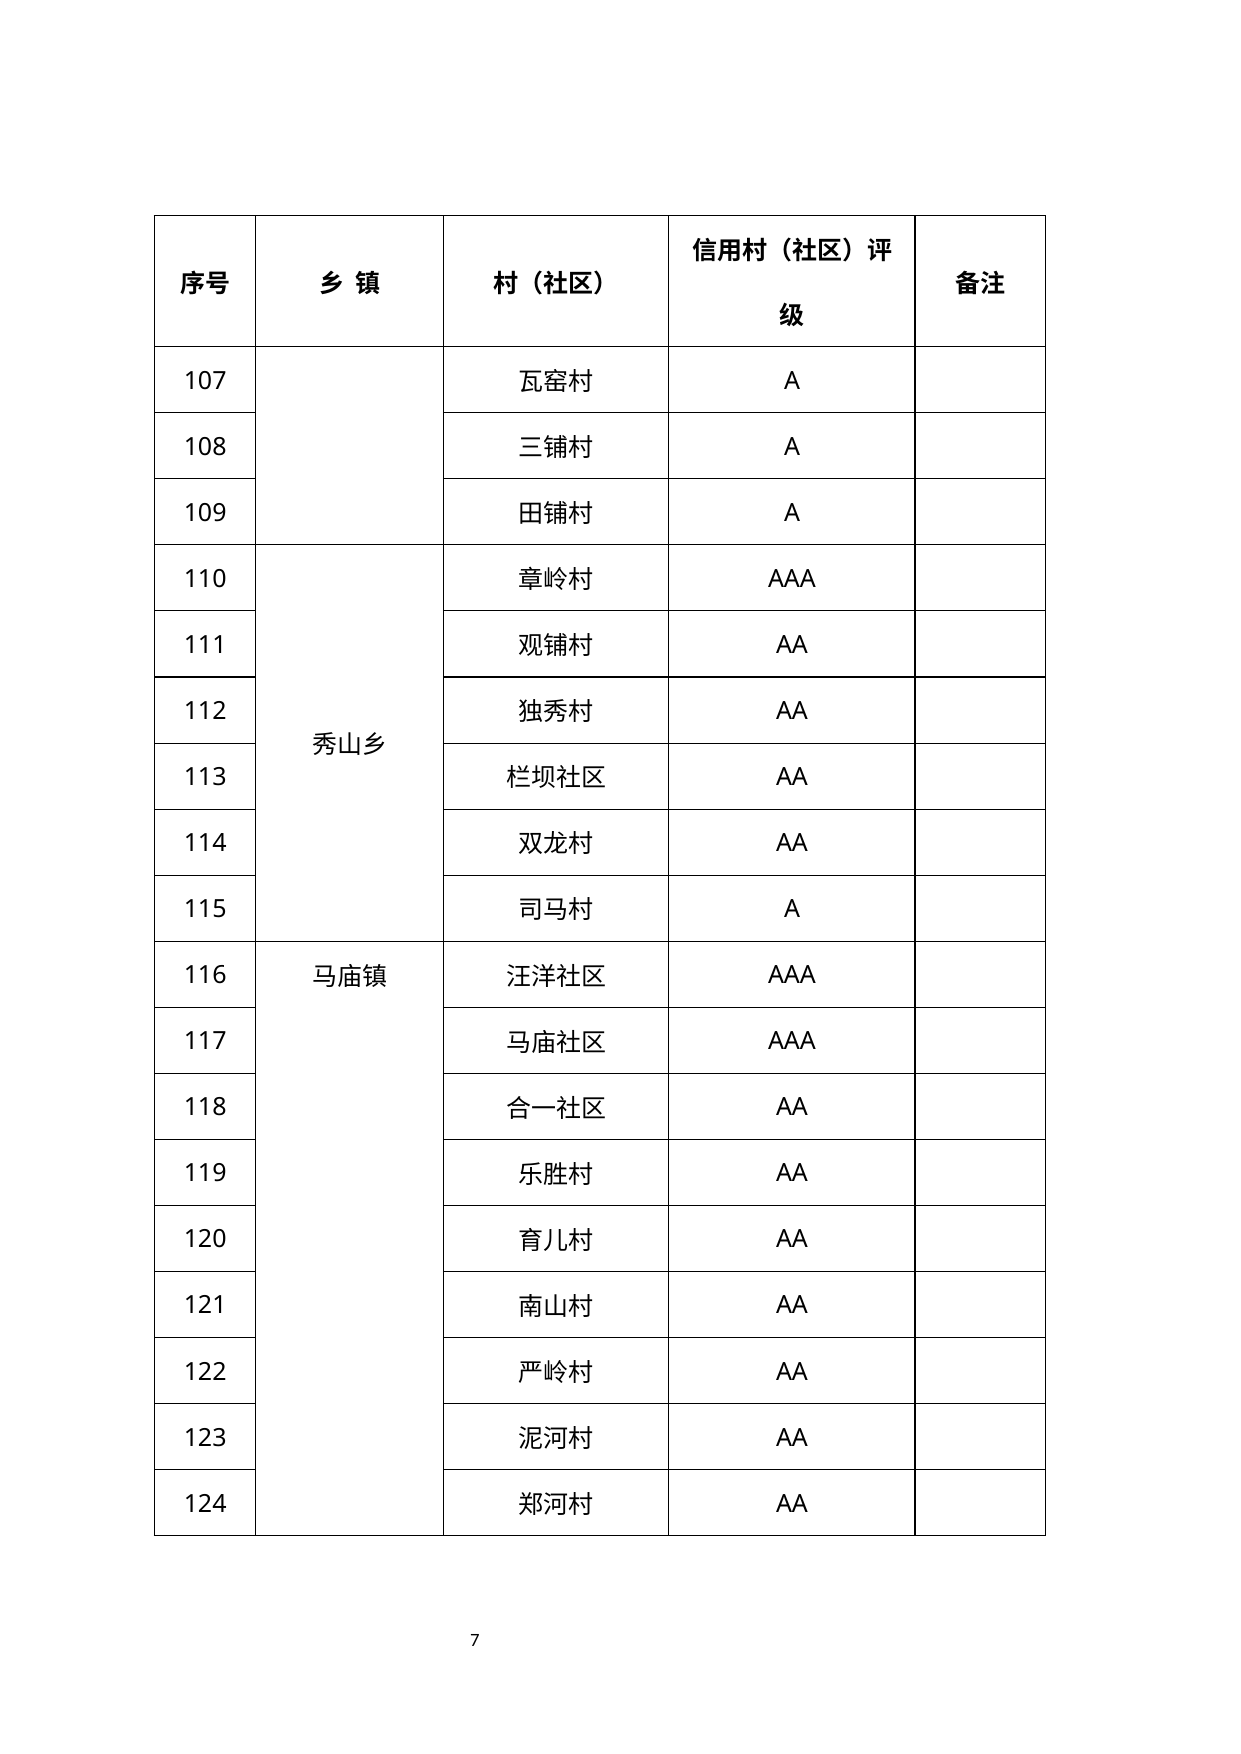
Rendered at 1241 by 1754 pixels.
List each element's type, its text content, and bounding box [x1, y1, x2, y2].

table_cell 109 [155, 479, 255, 544]
table_cell [916, 1206, 1045, 1271]
table_cell [916, 1008, 1045, 1073]
table_cell 124 [155, 1470, 255, 1535]
table_cell [916, 347, 1045, 412]
table_header 序号 [155, 216, 255, 346]
table_cell 121 [155, 1272, 255, 1337]
table_cell 113 [155, 744, 255, 808]
table_cell 三铺村 [444, 413, 668, 478]
table_cell 116 [155, 942, 255, 1007]
table_cell 田铺村 [444, 479, 668, 544]
table_cell [916, 479, 1045, 544]
table_cell 观铺村 [444, 611, 668, 676]
table_cell AA [669, 1404, 914, 1469]
table_cell 章岭村 [444, 545, 668, 610]
table_cell AA [669, 1338, 914, 1403]
table_cell 汪洋社区 [444, 942, 668, 1007]
table_cell 119 [155, 1140, 255, 1205]
table_cell 122 [155, 1338, 255, 1403]
table_cell 120 [155, 1206, 255, 1271]
table_cell AA [669, 611, 914, 676]
table_cell 107 [155, 347, 255, 412]
table_header 乡 镇 [256, 216, 443, 346]
table_cell AA [669, 1140, 914, 1205]
table_cell 110 [155, 545, 255, 610]
table_cell [916, 678, 1045, 742]
table_cell 栏坝社区 [444, 744, 668, 808]
table_cell 115 [155, 876, 255, 941]
table_cell 123 [155, 1404, 255, 1469]
table_cell 严岭村 [444, 1338, 668, 1403]
table_cell 合一社区 [444, 1074, 668, 1139]
table_cell A [669, 876, 914, 941]
table_cell 司马村 [444, 876, 668, 941]
table_cell [916, 942, 1045, 1007]
table_cell [916, 1140, 1045, 1205]
table_cell A [669, 413, 914, 478]
table_cell 独秀村 [444, 678, 668, 742]
table_cell A [669, 479, 914, 544]
table_cell [916, 1404, 1045, 1469]
table_cell [916, 545, 1045, 610]
table_cell 112 [155, 678, 255, 742]
table_cell AA [669, 678, 914, 742]
table_cell AAA [669, 1008, 914, 1073]
table_cell 108 [155, 413, 255, 478]
table_cell AA [669, 1272, 914, 1337]
table_cell [916, 1338, 1045, 1403]
table_cell AA [669, 810, 914, 874]
table_cell [916, 611, 1045, 676]
table_cell 乐胜村 [444, 1140, 668, 1205]
table_cell 双龙村 [444, 810, 668, 874]
table_cell 南山村 [444, 1272, 668, 1337]
table_cell 泥河村 [444, 1404, 668, 1469]
table_cell [916, 1272, 1045, 1337]
table_header 备注 [916, 216, 1045, 346]
table_cell 瓦窑村 [444, 347, 668, 412]
table_cell 118 [155, 1074, 255, 1139]
table_cell AAA [669, 545, 914, 610]
table_cell [916, 1470, 1045, 1535]
table_cell [916, 413, 1045, 478]
table_cell 马庙社区 [444, 1008, 668, 1073]
table_cell 秀山乡 [256, 545, 443, 941]
table_cell [916, 1074, 1045, 1139]
table_cell AA [669, 1206, 914, 1271]
table_cell 马庙镇 [256, 942, 443, 1535]
table_cell A [669, 347, 914, 412]
table_cell [916, 876, 1045, 941]
table_cell 117 [155, 1008, 255, 1073]
table_cell AA [669, 1470, 914, 1535]
table_cell AAA [669, 942, 914, 1007]
table_cell 111 [155, 611, 255, 676]
table_cell AA [669, 744, 914, 808]
table_cell [916, 744, 1045, 808]
table_header 信用村（社区）评级 [669, 216, 914, 346]
table_cell 114 [155, 810, 255, 874]
table_cell [916, 810, 1045, 874]
table_cell AA [669, 1074, 914, 1139]
table_cell 育儿村 [444, 1206, 668, 1271]
table_cell 郑河村 [444, 1470, 668, 1535]
table_header 村（社区） [444, 216, 668, 346]
